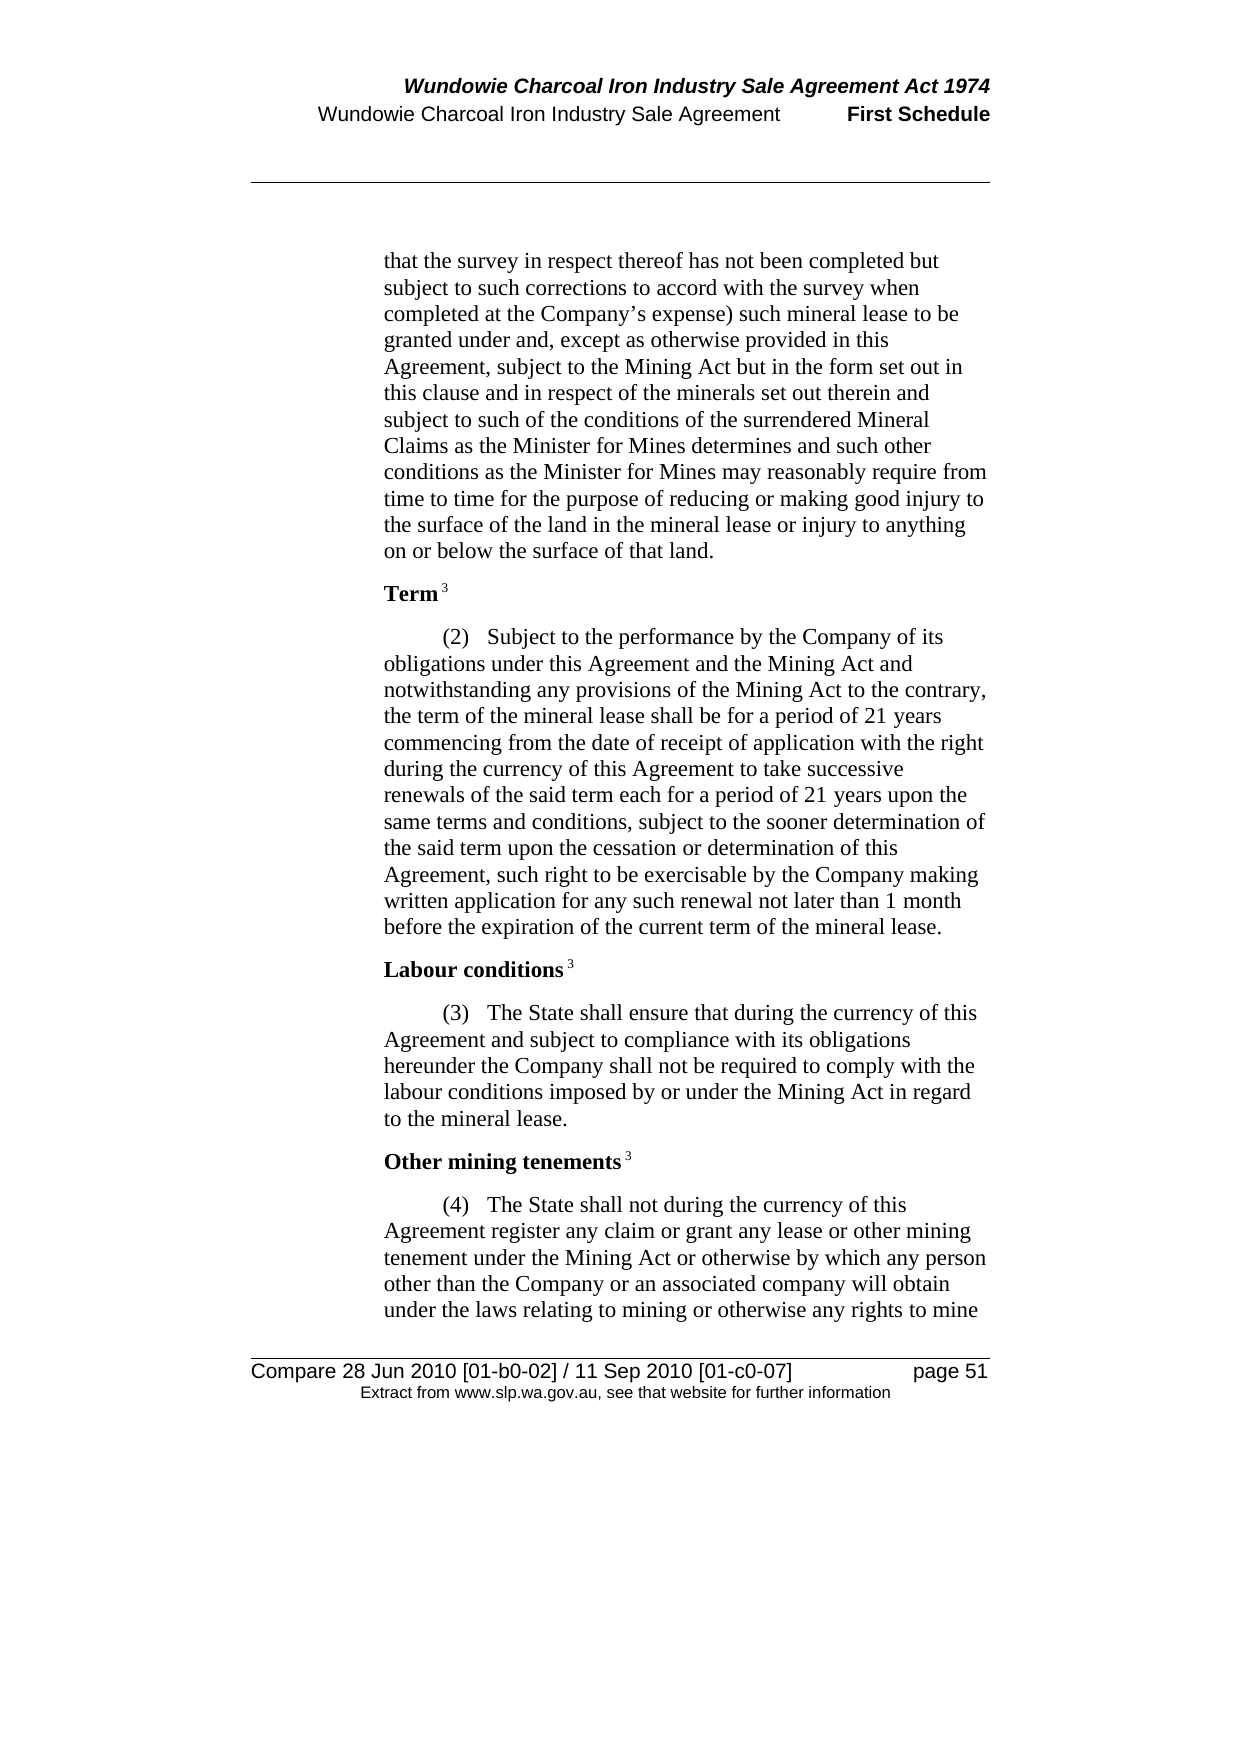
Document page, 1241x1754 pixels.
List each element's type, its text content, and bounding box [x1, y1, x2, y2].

text Other mining tenements 3 [383, 1148, 990, 1174]
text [383, 1191, 990, 1323]
text Labour conditions 3 [383, 956, 990, 983]
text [383, 247, 990, 564]
text Term 3 [383, 580, 990, 607]
text (3) The State shall ensure that during the currency of this Agreement and subject to compliance with its obligations hereunder the Company shall not be required to comply with the labour conditions imposed by or under the Mining Act in regard to the mineral lease. [383, 999, 990, 1131]
text (2) Subject to the performance by the Company of its obligations under this Agreement and the Mining Act and notwithstanding any provisions of the Mining Act to the contrary, the term of the mineral lease shall be for a period of 21 years commencing from the date of receipt of application with the right during the currency of this Agreement to take successive renewals of the said term each for a period of 21 years upon the same terms and conditions, subject to the sooner determination of the said term upon the cessation or determination of this Agreement, such right to be exercisable by the Company making written application for any such renewal not later than 1 month before the expiration of the current term of the mineral lease. [383, 623, 990, 940]
